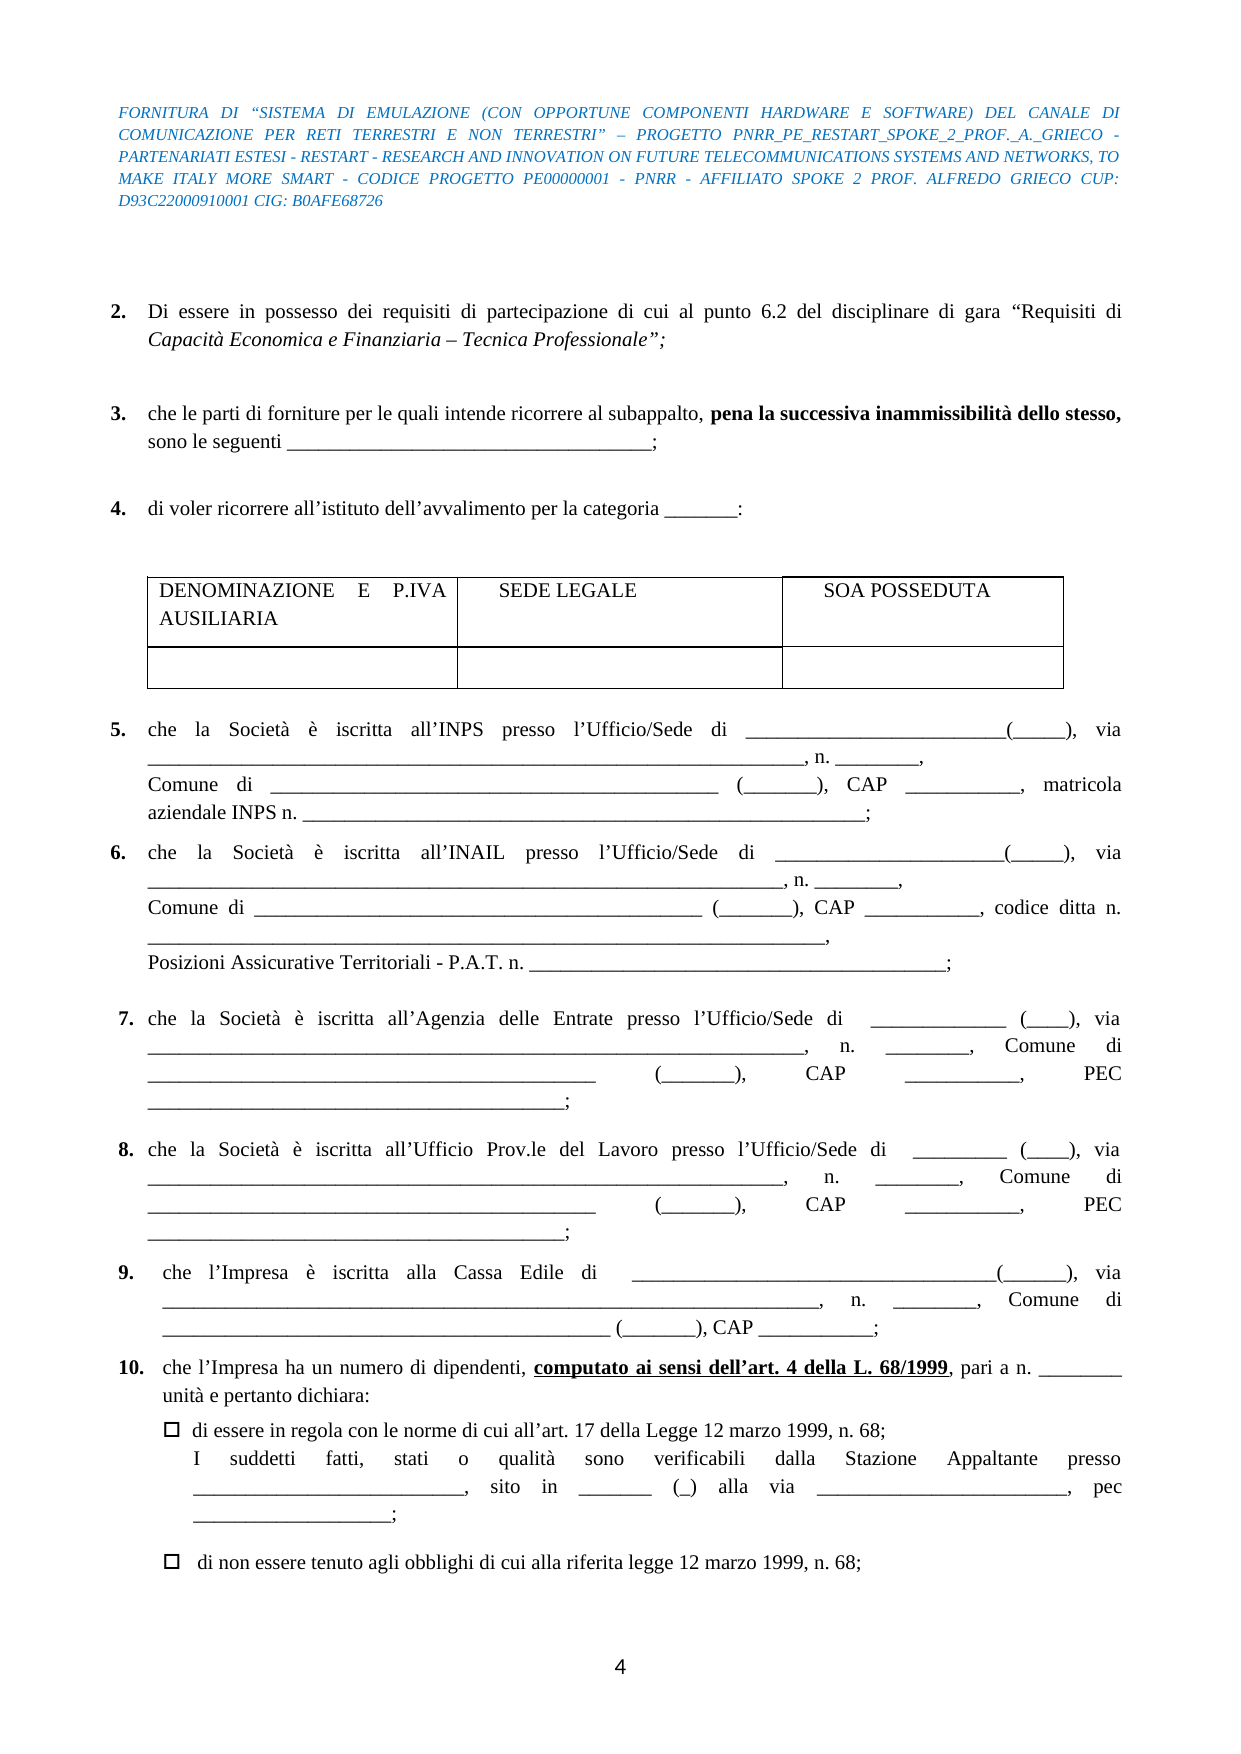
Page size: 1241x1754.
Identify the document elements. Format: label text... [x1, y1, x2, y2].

table_header DENOMINAZIONE E P.IVA AUSILIARIA [148, 578, 457, 646]
list che la Società è iscritta all’INPS presso l’Ufficio/Sede di _________________________(_____), via _______________________________________________________________, n. ________, [110, 717, 1122, 768]
list di essere in regola con le norme di cui all’art. 17 della Legge 12 marzo 1999, n. 68; [162, 1418, 1122, 1442]
list Comune di ___________________________________________ (_______), CAP ___________, codice ditta n. _________________________________________________________________, [148, 895, 1122, 947]
list che l’Impresa è iscritta alla Cassa Edile di ___________________________________(______), via _______________________________________________________________, n. ________, Comune di ___________________________________________ (_______), CAP ___________; [118, 1259, 1122, 1339]
list Posizioni Assicurative Territoriali - P.A.T. n. ________________________________________; [148, 950, 1122, 974]
table_header SOA POSSEDUTA [783, 578, 1063, 646]
list che le parti di forniture per le quali intende ricorrere al subappalto, pena la successiva inammissibilità dello stesso, sono le seguenti ___________________________________; [110, 401, 1122, 453]
list Di essere in possesso dei requisiti di partecipazione di cui al punto 6.2 del disciplinare di gara “Requisiti di Capacità Economica e Finanziaria – Tecnica Professionale”; [110, 299, 1122, 351]
list Comune di ___________________________________________ (_______), CAP ___________, matricola aziendale INPS n. ______________________________________________________; [148, 772, 1122, 824]
table_cell [458, 648, 782, 688]
list di voler ricorrere all’istituto dell’avvalimento per la categoria _______: [110, 496, 1122, 520]
list I suddetti fatti, stati o qualità sono verificabili dalla Stazione Appaltante presso __________________________, sito in _______ (_) alla via ________________________, pec ___________________; [193, 1446, 1122, 1525]
list che l’Impresa ha un numero di dipendenti, computato ai sensi dell’art. 4 della L. 68/1999, pari a n. ________ unità e pertanto dichiara: [118, 1355, 1122, 1407]
table_cell [783, 647, 1063, 688]
table_cell [148, 648, 457, 688]
table_header SEDE LEGALE [458, 578, 782, 646]
list che la Società è iscritta all’INAIL presso l’Ufficio/Sede di ______________________(_____), via _____________________________________________________________, n. ________, [110, 840, 1122, 891]
list che la Società è iscritta all’Ufficio Prov.le del Lavoro presso l’Ufficio/Sede di _________ (____), via _____________________________________________________________, n. ________, Comune di ___________________________________________ (_______), CAP ___________, PEC ________________________________________; [118, 1137, 1122, 1243]
list che la Società è iscritta all’Agenzia delle Entrate presso l’Ufficio/Sede di _____________ (____), via _______________________________________________________________, n. ________, Comune di ___________________________________________ (_______), CAP ___________, PEC ________________________________________; [118, 1005, 1122, 1112]
text di non essere tenuto agli obblighi di cui alla riferita legge 12 marzo 1999, n. 68; [118, 1550, 1122, 1574]
